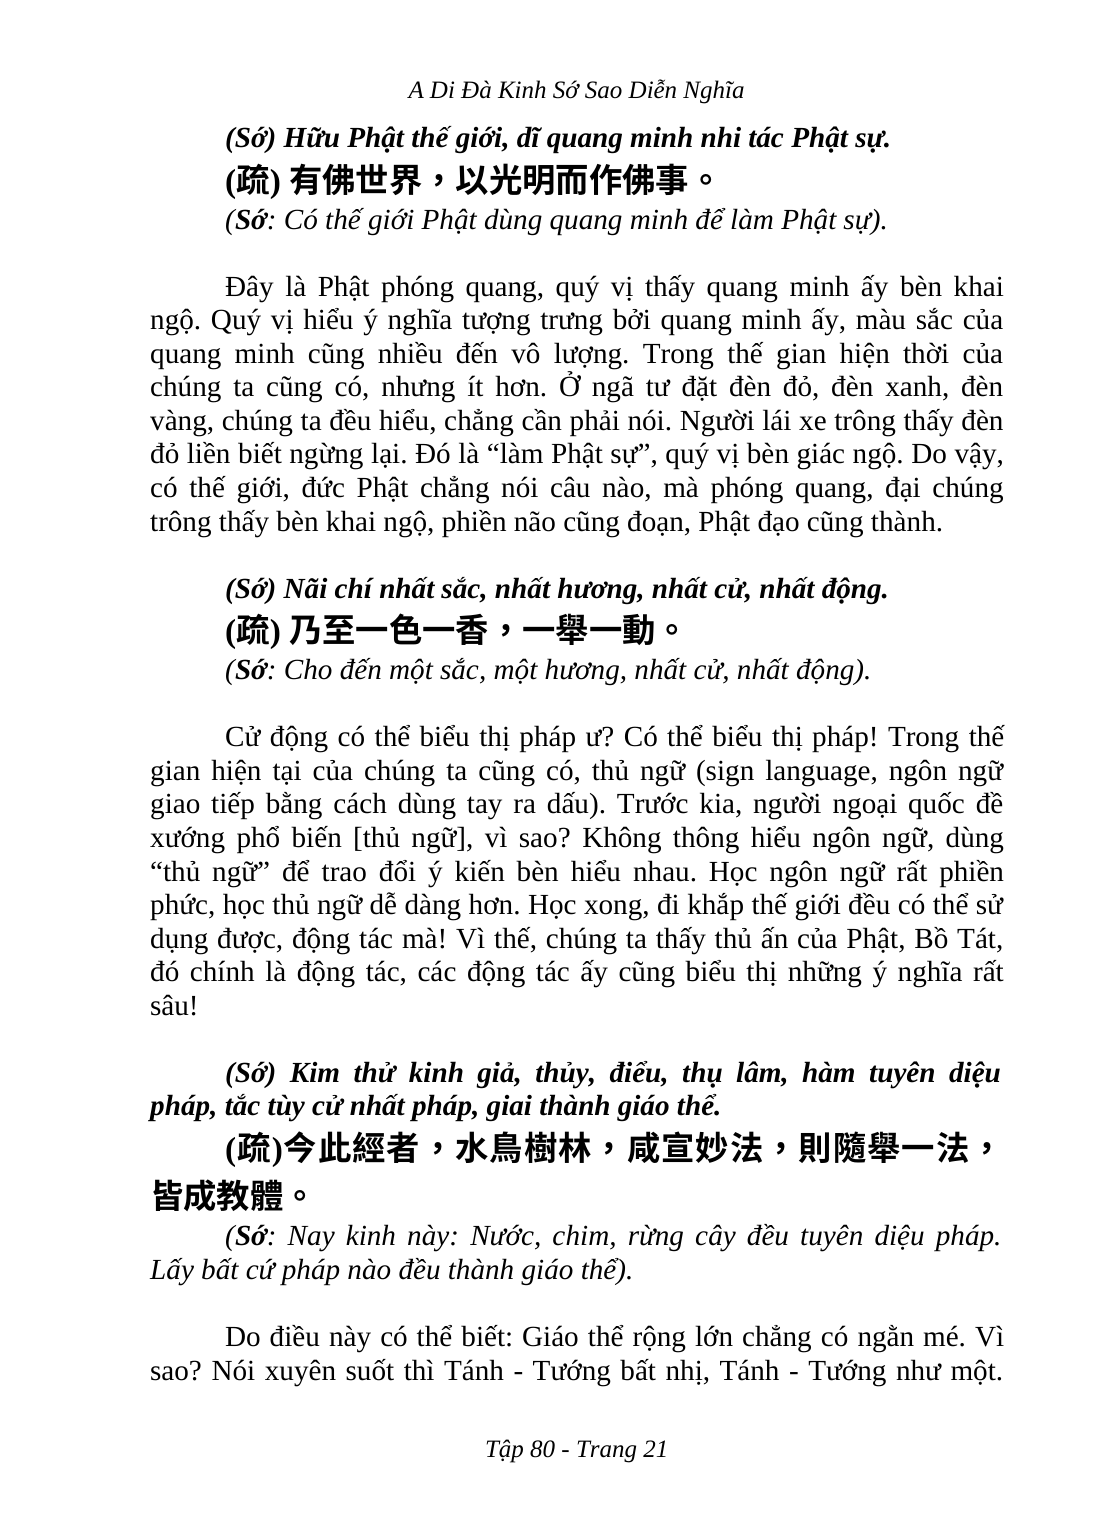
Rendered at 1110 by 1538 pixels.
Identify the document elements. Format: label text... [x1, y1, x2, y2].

text (Sớ: Nay kinh này: Nước, chim, rừng cây đều tuyên diệu pháp. Lấy bất cứ pháp nào đều thành giáo thể). [150, 1218, 1005, 1286]
text (Sớ: Cho đến một sắc, một hương, nhất cử, nhất động). [150, 652, 1005, 686]
text (Sớ) Kim thử kinh giả, thủy, điểu, thụ lâm, hàm tuyên diệu pháp, tắc tùy cử nhất pháp, giai thành giáo thể. [150, 1055, 1005, 1122]
text (疏)今此經者，水鳥樹林，咸宣妙法，則隨舉一法，皆成教體。 [150, 1122, 1005, 1218]
text (Sớ: Có thế giới Phật dùng quang minh để làm Phật sự). [150, 202, 1005, 235]
text (Sớ) Nãi chí nhất sắc, nhất hương, nhất cử, nhất động. [150, 571, 1005, 604]
text (疏) 有佛世界，以光明而作佛事。 [150, 153, 1005, 202]
text Cử động có thể biểu thị pháp ư? Có thể biểu thị pháp! Trong thế gian hiện tại của chúng ta cũng có, thủ ngữ (sign language, ngôn ngữ giao tiếp bằng cách dùng tay ra dấu). Trước kia, người ngoại quốc đề xướng phổ biến [thủ ngữ], vì sao? Không thông hiểu ngôn ngữ, dùng “thủ ngữ” để trao đổi ý kiến bèn hiểu nhau. Học ngôn ngữ rất phiền phức, học thủ ngữ dễ dàng hơn. Học xong, đi khắp thế giới đều có thể sử dụng được, động tác mà! Vì thế, chúng ta thấy thủ ấn của Phật, Bồ Tát, đó chính là động tác, các động tác ấy cũng biểu thị những ý nghĩa rất sâu! [150, 719, 1005, 1021]
text Đây là Phật phóng quang, quý vị thấy quang minh ấy bèn khai ngộ. Quý vị hiểu ý nghĩa tượng trưng bởi quang minh ấy, màu sắc của quang minh cũng nhiều đến vô lượng. Trong thế gian hiện thời của chúng ta cũng có, nhưng ít hơn. Ở ngã tư đặt đèn đỏ, đèn xanh, đèn vàng, chúng ta đều hiểu, chẳng cần phải nói. Người lái xe trông thấy đèn đỏ liền biết ngừng lại. Đó là “làm Phật sự”, quý vị bèn giác ngộ. Do vậy, có thế giới, đức Phật chẳng nói câu nào, mà phóng quang, đại chúng trông thấy bèn khai ngộ, phiền não cũng đoạn, Phật đạo cũng thành. [150, 269, 1005, 537]
text (疏) 乃至一色一香，一舉一動。 [150, 604, 1005, 652]
text (Sớ) Hữu Phật thế giới, dĩ quang minh nhi tác Phật sự. [150, 120, 1005, 153]
